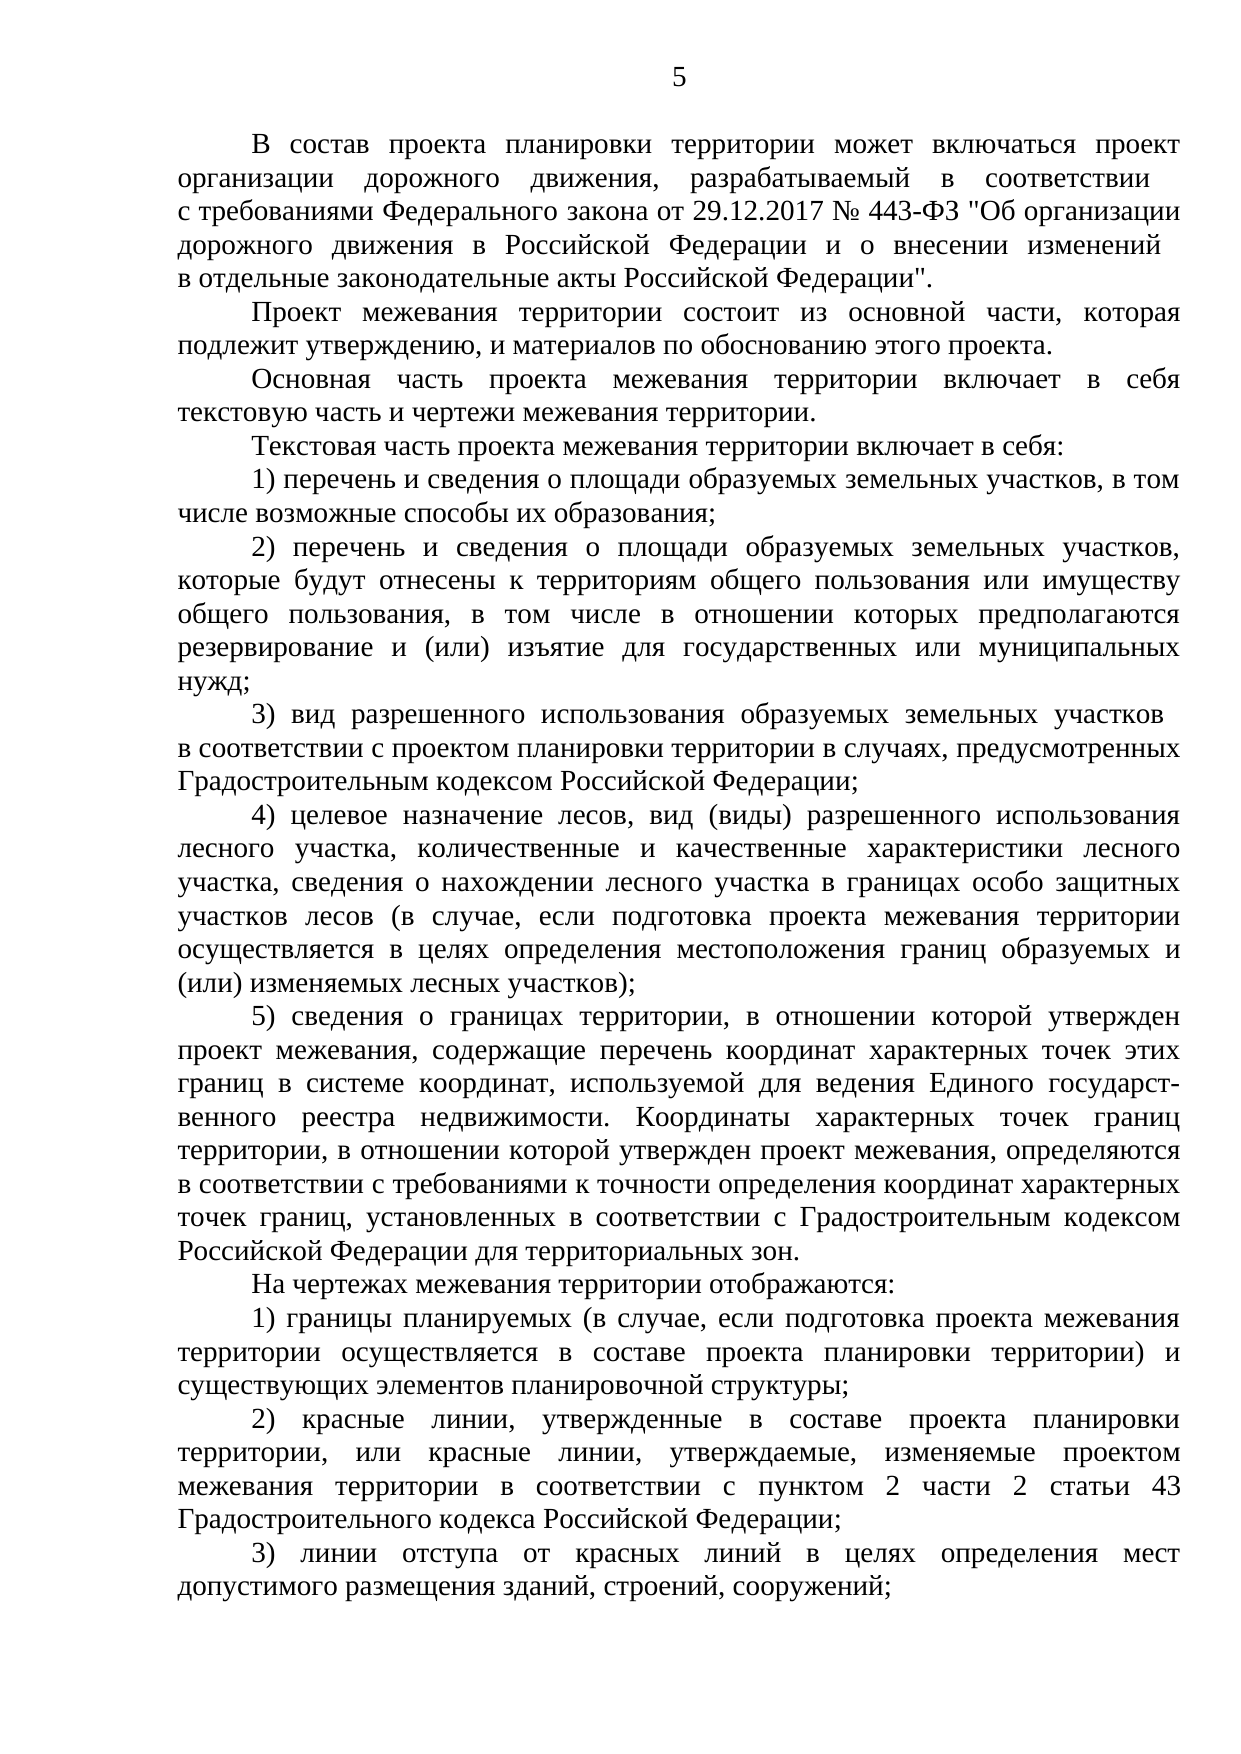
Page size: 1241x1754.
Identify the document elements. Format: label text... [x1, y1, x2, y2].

text 4) целевое назначение лесов, вид (виды) разрешенного использования лесного участка, количественные и качественные характеристики лесного участка, сведения о нахождении лесного участка в границах особо защитных участков лесов (в случае, если подготовка проекта межевания территории осуществляется в целях определения местоположения границ образуемых и (или) изменяемых лесных участков); [177, 797, 1181, 998]
text Проект межевания территории состоит из основной части, которая подлежит утверждению, и материалов по обоснованию этого проекта. [177, 294, 1181, 361]
text 5) сведения о границах территории, в отношении которой утвержден проект межевания, содержащие перечень координат характерных точек этих границ в системе координат, используемой для ведения Единого государст-венного реестра недвижимости. Координаты характерных точек границ территории, в отношении которой утвержден проект межевания, определяются в соответствии с требованиями к точности определения координат характерных точек границ, установленных в соответствии с Градостроительным кодексом Российской Федерации для территориальных зон. [177, 998, 1181, 1267]
text 3) линии отступа от красных линий в целях определения мест допустимого размещения зданий, строений, сооружений; [177, 1535, 1181, 1602]
text 2) перечень и сведения о площади образуемых земельных участков, которые будут отнесены к территориям общего пользования или имуществу общего пользования, в том числе в отношении которых предполагаются резервирование и (или) изъятие для государственных или муниципальных нужд; [177, 529, 1181, 696]
text В состав проекта планировки территории может включаться проект организации дорожного движения, разрабатываемый в соответствии с требованиями Федерального закона от 29.12.2017 № 443-ФЗ "Об организации дорожного движения в Российской Федерации и о внесении изменений в отдельные законодательные акты Российской Федерации". [177, 126, 1181, 294]
text 1) границы планируемых (в случае, если подготовка проекта межевания территории осуществляется в составе проекта планировки территории) и существующих элементов планировочной структуры; [177, 1300, 1181, 1401]
text На чертежах межевания территории отображаются: [177, 1267, 1181, 1300]
text Текстовая часть проекта межевания территории включает в себя: [177, 428, 1181, 462]
text 2) красные линии, утвержденные в составе проекта планировки территории, или красные линии, утверждаемые, изменяемые проектом межевания территории в соответствии с пунктом 2 части 2 статьи 43 Градостроительного кодекса Российской Федерации; [177, 1401, 1181, 1535]
text Основная часть проекта межевания территории включает в себя текстовую часть и чертежи межевания территории. [177, 361, 1181, 428]
text 3) вид разрешенного использования образуемых земельных участков в соответствии с проектом планировки территории в случаях, предусмотренных Градостроительным кодексом Российской Федерации; [177, 696, 1181, 797]
text 1) перечень и сведения о площади образуемых земельных участков, в том числе возможные способы их образования; [177, 462, 1181, 529]
